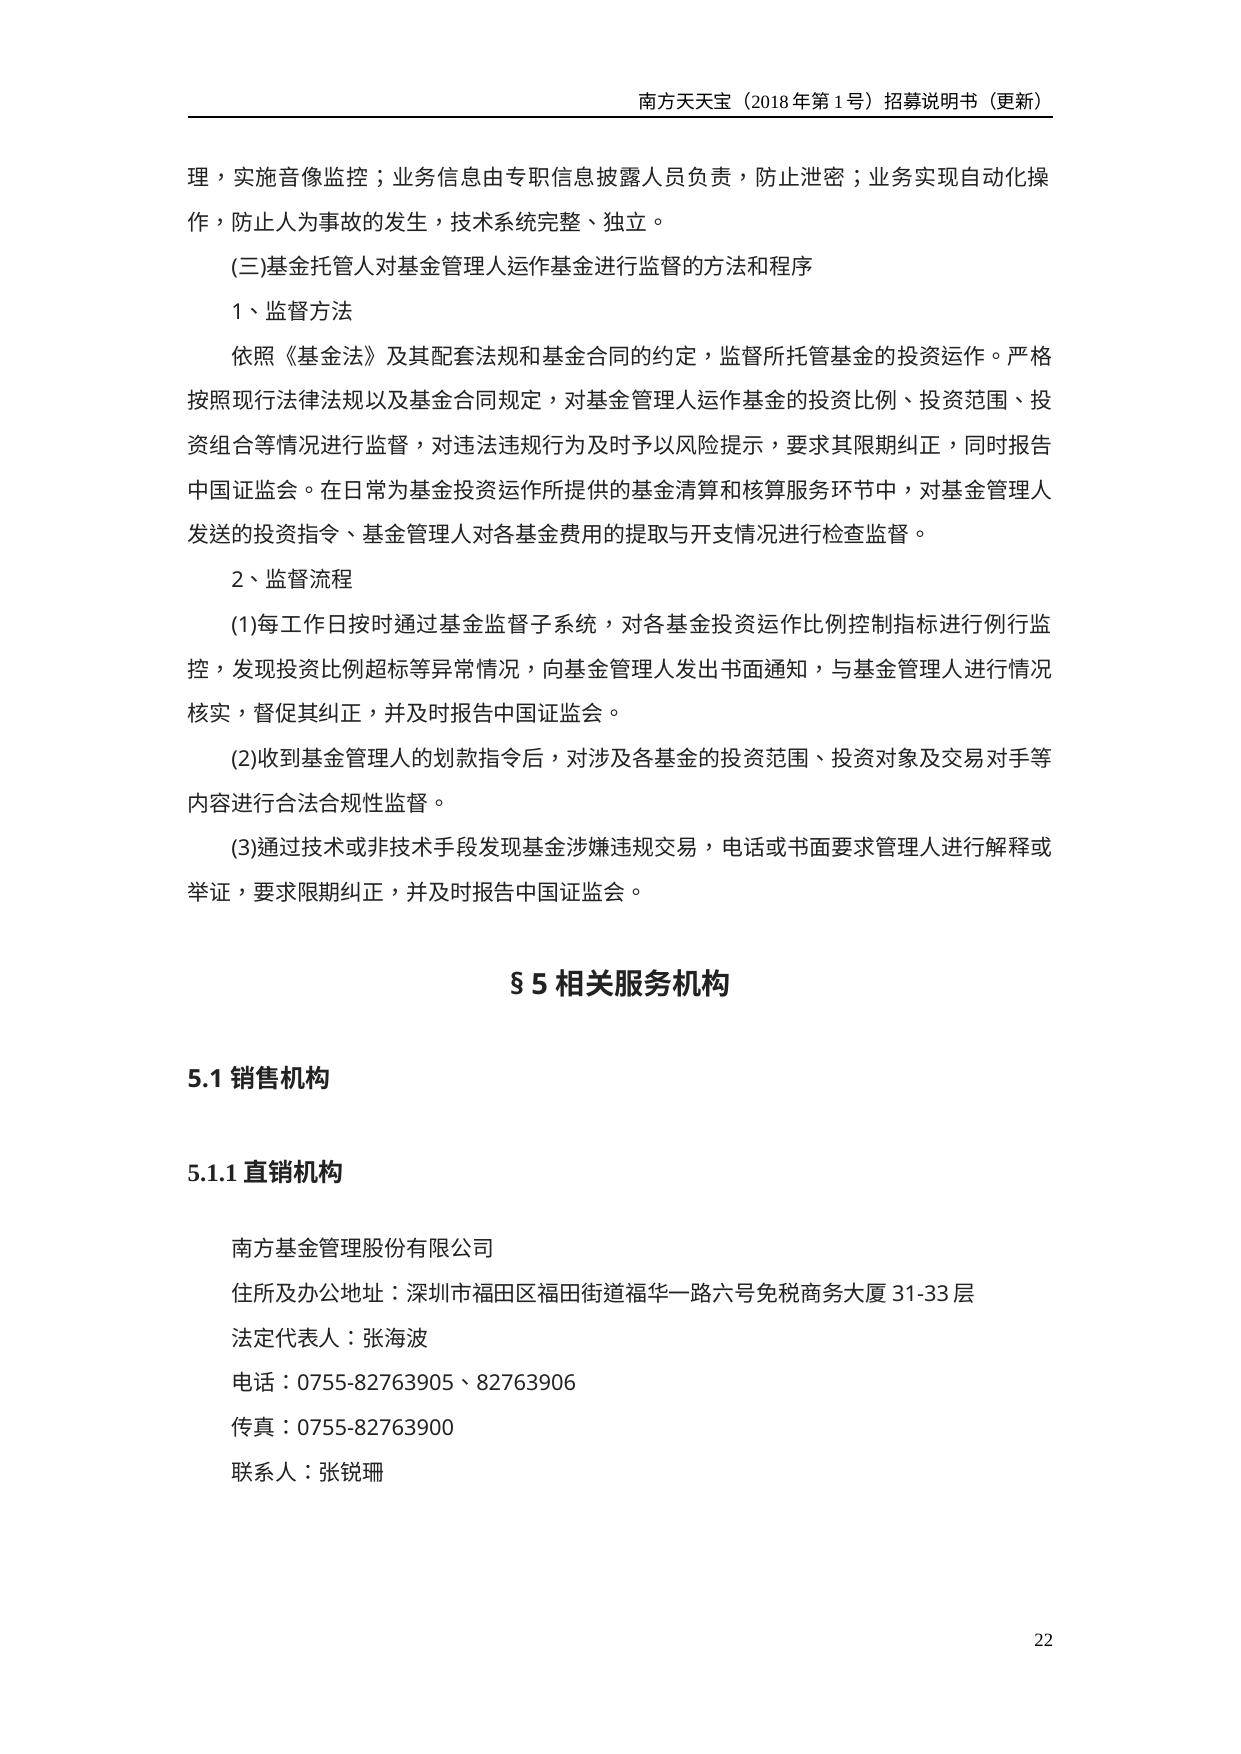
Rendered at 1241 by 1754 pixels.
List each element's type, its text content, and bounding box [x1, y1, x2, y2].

text 依照《基金法》及其配套法规和基金合同的约定，监督所托管基金的投资运作。严格按照现行法律法规以及基金合同规定，对基金管理人运作基金的投资比例、投资范围、投资组合等情况进行监督，对违法违规行为及时予以风险提示，要求其限期纠正，同时报告中国证监会。在日常为基金投资运作所提供的基金清算和核算服务环节中，对基金管理人发送的投资指令、基金管理人对各基金费用的提取与开支情况进行检查监督。 [187, 341, 1053, 549]
text 电话：0755-82763905、82763906 [187, 1367, 1053, 1397]
text 5.1 销售机构 [187, 1045, 1053, 1110]
text § 5 相关服务机构 [187, 951, 1053, 1016]
text 5.1.1 直销机构 [187, 1139, 1053, 1204]
text (1)每工作日按时通过基金监督子系统，对各基金投资运作比例控制指标进行例行监控，发现投资比例超标等异常情况，向基金管理人发出书面通知，与基金管理人进行情况核实，督促其纠正，并及时报告中国证监会。 [187, 609, 1053, 728]
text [187, 162, 1053, 236]
text (3)通过技术或非技术手段发现基金涉嫌违规交易，电话或书面要求管理人进行解释或举证，要求限期纠正，并及时报告中国证监会。 [187, 832, 1053, 907]
text (三)基金托管人对基金管理人运作基金进行监督的方法和程序 [187, 251, 1053, 281]
text 法定代表人：张海波 [187, 1323, 1053, 1352]
text 2、监督流程 [187, 564, 1053, 594]
text 住所及办公地址：深圳市福田区福田街道福华一路六号免税商务大厦31-33层 [187, 1278, 1053, 1308]
text 1、监督方法 [187, 296, 1053, 326]
text 南方基金管理股份有限公司 [187, 1233, 1053, 1263]
text 传真：0755-82763900 [187, 1412, 1053, 1442]
text 联系人：张锐珊 [187, 1457, 1053, 1487]
text (2)收到基金管理人的划款指令后，对涉及各基金的投资范围、投资对象及交易对手等内容进行合法合规性监督。 [187, 743, 1053, 817]
